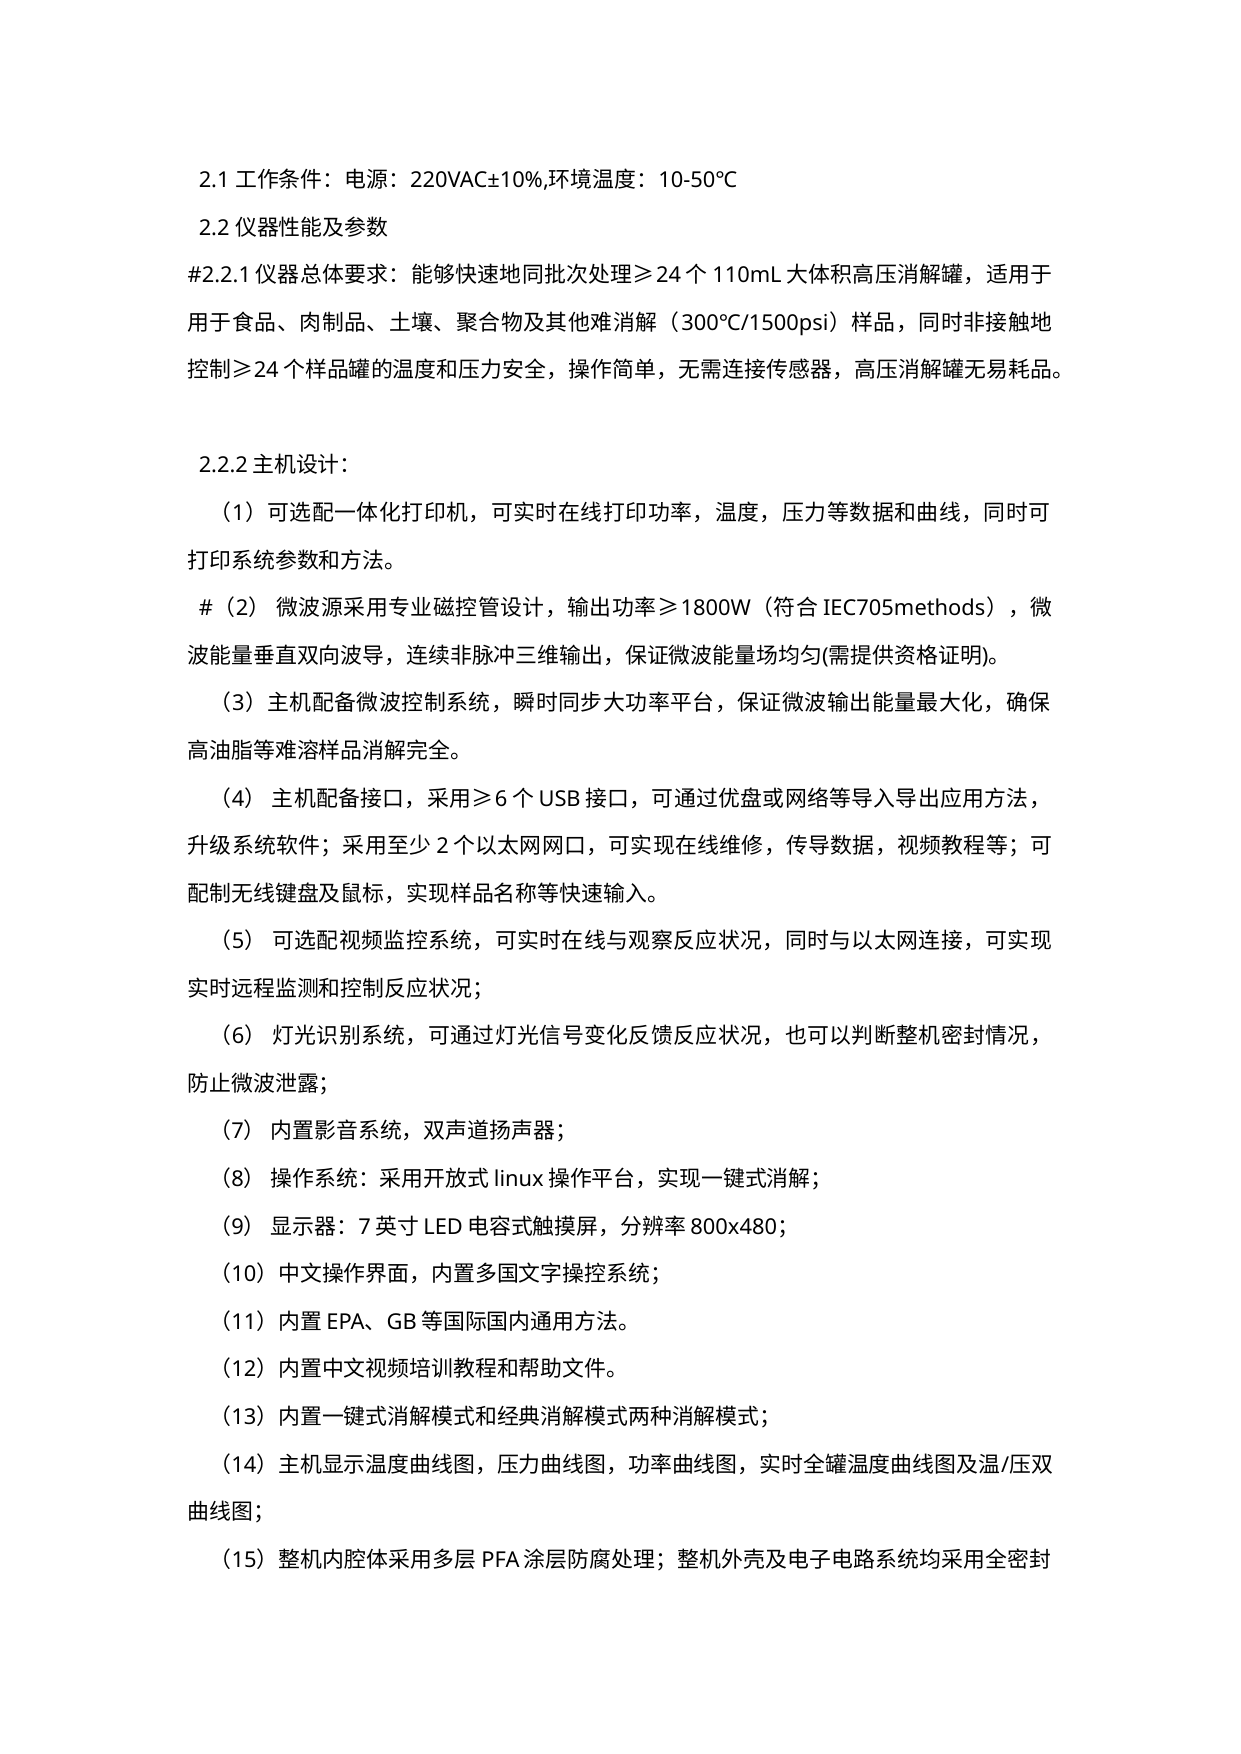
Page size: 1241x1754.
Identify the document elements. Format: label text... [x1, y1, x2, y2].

text #2.2.1仪器总体要求：能够快速地同批次处理≥24个110mL大体积高压消解罐，适用于用于食品、肉制品、土壤、聚合物及其他难消解（300℃/1500psi）样品，同时非接触地控制≥24个样品罐的温度和压力安全，操作简单，无需连接传感器，高压消解罐无易耗品。 [187, 257, 1053, 432]
text 2.2 仪器性能及参数 [187, 209, 1053, 241]
text （6） 灯光识别系统，可通过灯光信号变化反馈反应状况，也可以判断整机密封情况，防止微波泄露； [187, 1018, 1053, 1098]
text 2.1 工作条件：电源：220VAC±10%,环境温度：10-50℃ [187, 162, 1053, 194]
text （10）中文操作界面，内置多国文字操控系统； [187, 1256, 1053, 1288]
text （9） 显示器：7英寸LED电容式触摸屏，分辨率800x480； [187, 1209, 1053, 1240]
text （1）可选配一体化打印机，可实时在线打印功率，温度，压力等数据和曲线，同时可打印系统参数和方法。 [187, 495, 1053, 574]
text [187, 1542, 1053, 1573]
text 2.2.2主机设计： [187, 447, 1053, 479]
text （5） 可选配视频监控系统，可实时在线与观察反应状况，同时与以太网连接，可实现实时远程监测和控制反应状况； [187, 923, 1053, 1002]
text （4） 主机配备接口，采用≥6个USB接口，可通过优盘或网络等导入导出应用方法，升级系统软件；采用至少2个以太网网口，可实现在线维修，传导数据，视频教程等；可配制无线键盘及鼠标，实现样品名称等快速输入。 [187, 781, 1053, 907]
text （13）内置一键式消解模式和经典消解模式两种消解模式； [187, 1399, 1053, 1431]
text （12）内置中文视频培训教程和帮助文件。 [187, 1351, 1053, 1383]
text （14）主机显示温度曲线图，压力曲线图，功率曲线图，实时全罐温度曲线图及温/压双曲线图； [187, 1447, 1053, 1526]
text （11）内置EPA、GB等国际国内通用方法。 [187, 1304, 1053, 1336]
text #（2） 微波源采用专业磁控管设计，输出功率≥1800W（符合IEC705methods），微波能量垂直双向波导，连续非脉冲三维输出，保证微波能量场均匀(需提供资格证明)。 [187, 590, 1053, 669]
text （7） 内置影音系统，双声道扬声器； [187, 1113, 1053, 1145]
text （3）主机配备微波控制系统，瞬时同步大功率平台，保证微波输出能量最大化，确保高油脂等难溶样品消解完全。 [187, 685, 1053, 765]
text （8） 操作系统：采用开放式linux操作平台，实现一键式消解； [187, 1161, 1053, 1193]
